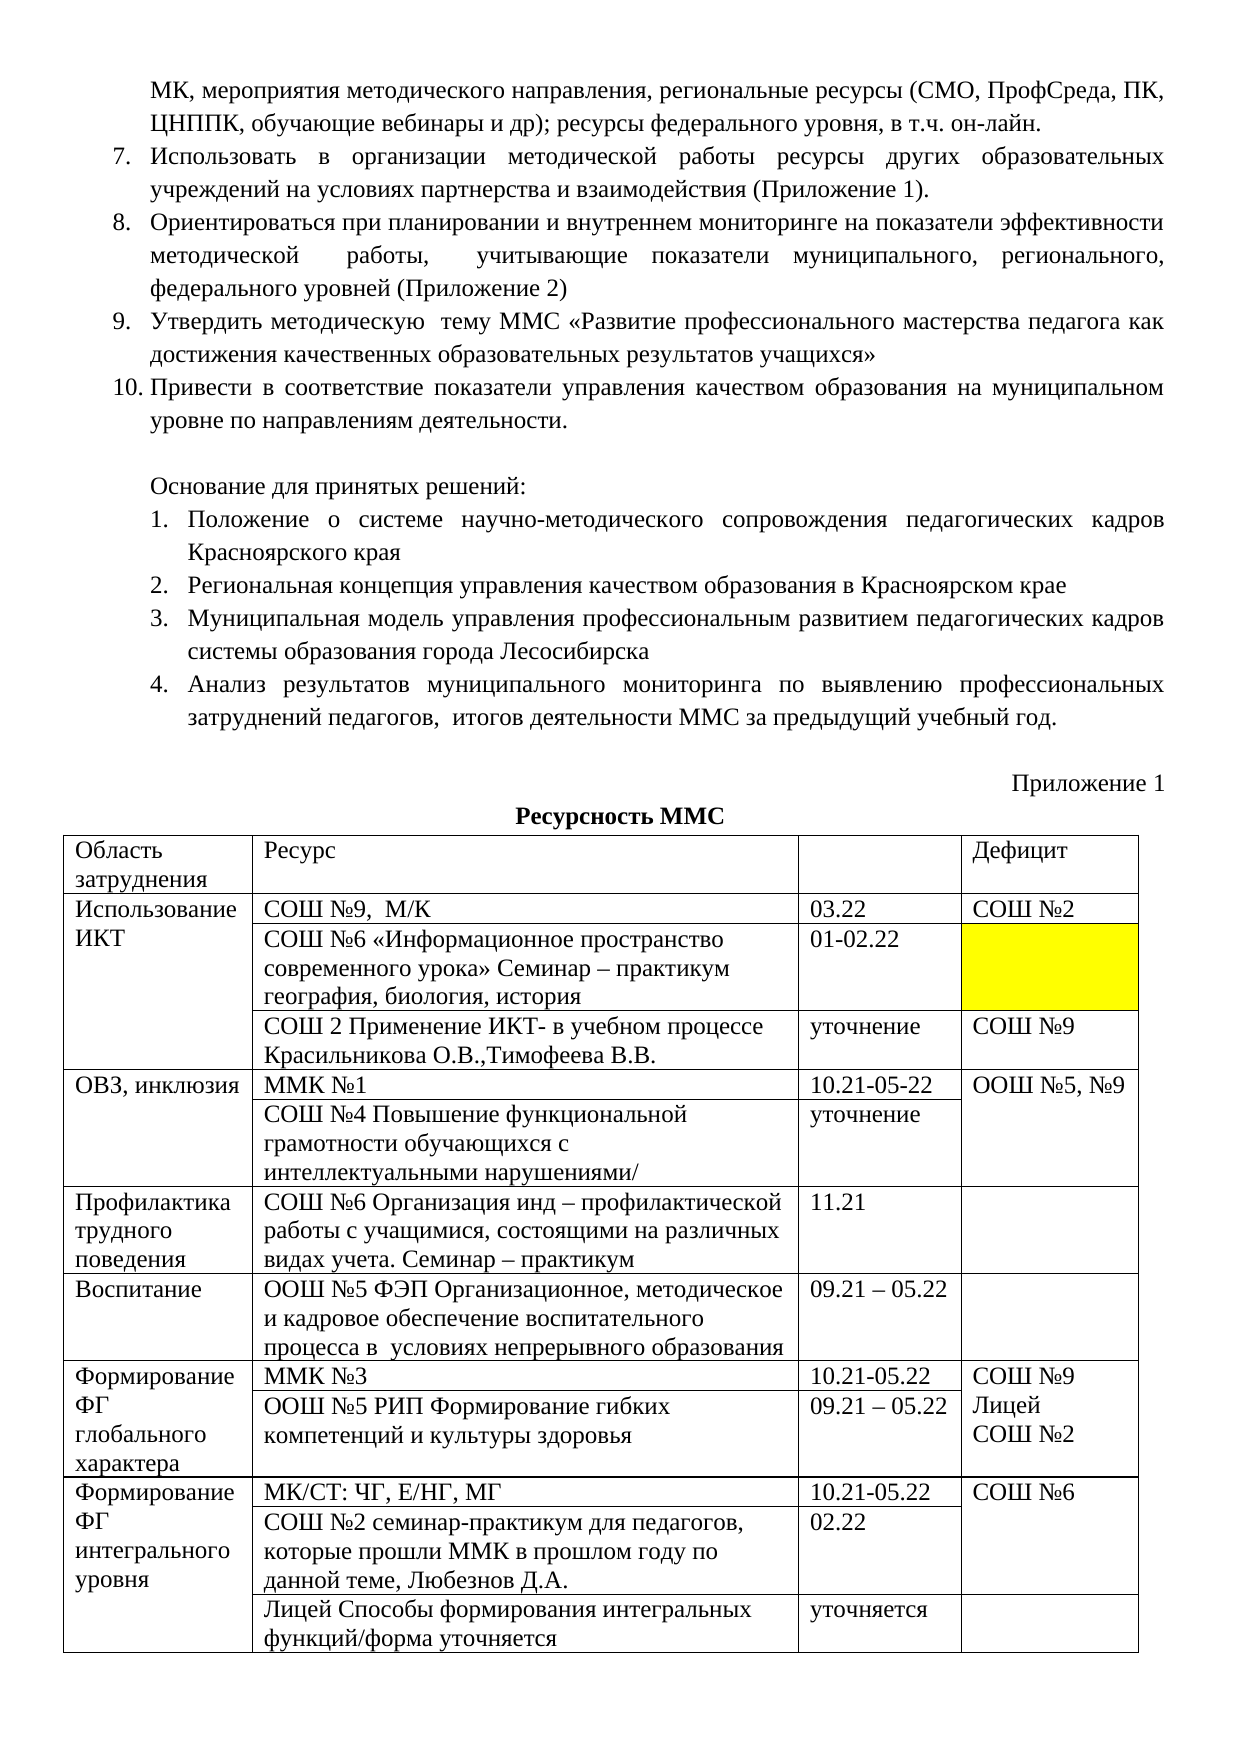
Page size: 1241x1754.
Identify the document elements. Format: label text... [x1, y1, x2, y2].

table_cell Профилактика трудного поведения [64, 1187, 252, 1273]
table_cell СОШ №2 семинар-практикум для педагогов, которые прошли ММК в прошлом году по данной теме, Любезнов Д.А. [253, 1507, 798, 1593]
table_cell МК/СТ: ЧГ, Е/НГ, МГ [253, 1478, 798, 1506]
table_cell 10.21-05.22 [799, 1478, 961, 1506]
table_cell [253, 1595, 798, 1652]
list Муниципальная модель управления профессиональным развитием педагогических кадров системы образования города Лесосибирска [150, 603, 1165, 665]
table_cell СОШ №6 [962, 1478, 1138, 1593]
table_cell СОШ №9, М/К [253, 894, 798, 923]
table_cell СОШ №9 Лицей СОШ №2 [962, 1361, 1138, 1476]
table_cell [962, 1187, 1138, 1273]
table_header Дефицит [962, 836, 1138, 893]
list Использовать в организации методической работы ресурсы других образовательных учреждений на условиях партнерства и взаимодействия (Приложение 1). [112, 141, 1165, 203]
table_cell ООШ №5, №9 [962, 1070, 1138, 1186]
table_cell СОШ №6 «Информационное пространство современного урока» Семинар – практикум география, биология, история [253, 924, 798, 1010]
table_cell СОШ №9 [962, 1011, 1138, 1069]
table_cell 09.21 – 05.22 [799, 1274, 961, 1360]
table_cell Формирование ФГ глобального характера [64, 1361, 252, 1476]
table_cell СОШ №4 Повышение функциональной грамотности обучающихся с интеллектуальными нарушениями/ [253, 1100, 798, 1186]
table_cell 01-02.22 [799, 924, 961, 1010]
table_cell ООШ №5 ФЭП Организационное, методическое и кадровое обеспечение воспитательного процесса в условиях непрерывного образования [253, 1274, 798, 1360]
list Привести в соответствие показатели управления качеством образования на муниципальном уровне по направлениям деятельности. [112, 372, 1165, 434]
table_cell [962, 924, 1138, 1010]
table_header Ресурс [253, 836, 798, 893]
table_cell уточнение [799, 1011, 961, 1069]
list Ориентироваться при планировании и внутреннем мониторинге на показатели эффективности методической работы, учитывающие показатели муниципального, регионального, федерального уровней (Приложение 2) [112, 207, 1165, 302]
text Ресурсность ММС [75, 801, 1165, 830]
table_cell уточняется [799, 1595, 961, 1652]
table_cell 02.22 [799, 1507, 961, 1593]
list Региональная концепция управления качеством образования в Красноярском крае [150, 570, 1165, 599]
table_header Область затруднения [64, 836, 252, 893]
table_cell 03.22 [799, 894, 961, 923]
list Основание для принятых решений: [150, 471, 1165, 500]
table_cell 10.21-05.22 [799, 1361, 961, 1390]
table_cell ООШ №5 РИП Формирование гибких компетенций и культуры здоровья [253, 1391, 798, 1476]
list Положение о системе научно-методического сопровождения педагогических кадров Красноярского края [150, 504, 1165, 566]
table_cell 09.21 – 05.22 [799, 1391, 961, 1476]
table_cell 11.21 [799, 1187, 961, 1273]
list Анализ результатов муниципального мониторинга по выявлению профессиональных затруднений педагогов, итогов деятельности ММС за предыдущий учебный год. [150, 669, 1165, 731]
table_cell 10.21-05-22 [799, 1070, 961, 1098]
table_cell СОШ №6 Организация инд – профилактической работы с учащимися, состоящими на различных видах учета. Семинар – практикум [253, 1187, 798, 1273]
table_cell уточнение [799, 1100, 961, 1186]
table_cell Использование ИКТ [64, 894, 252, 1069]
table_cell [962, 1595, 1138, 1652]
table_cell ОВЗ, инклюзия [64, 1070, 252, 1186]
table_cell ММК №1 [253, 1070, 798, 1098]
table_header [799, 836, 961, 893]
table_cell Формирование ФГ интегрального уровня [64, 1478, 252, 1652]
list Приложение 1 [150, 768, 1165, 797]
table_cell СОШ №2 [962, 894, 1138, 923]
table_cell Воспитание [64, 1274, 252, 1360]
list Утвердить методическую тему ММС «Развитие профессионального мастерства педагога как достижения качественных образовательных результатов учащихся» [112, 306, 1165, 368]
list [112, 75, 1165, 137]
table_cell [962, 1274, 1138, 1360]
table_cell ММК №3 [253, 1361, 798, 1390]
table_cell СОШ 2 Применение ИКТ- в учебном процессе Красильникова О.В.,Тимофеева В.В. [253, 1011, 798, 1069]
